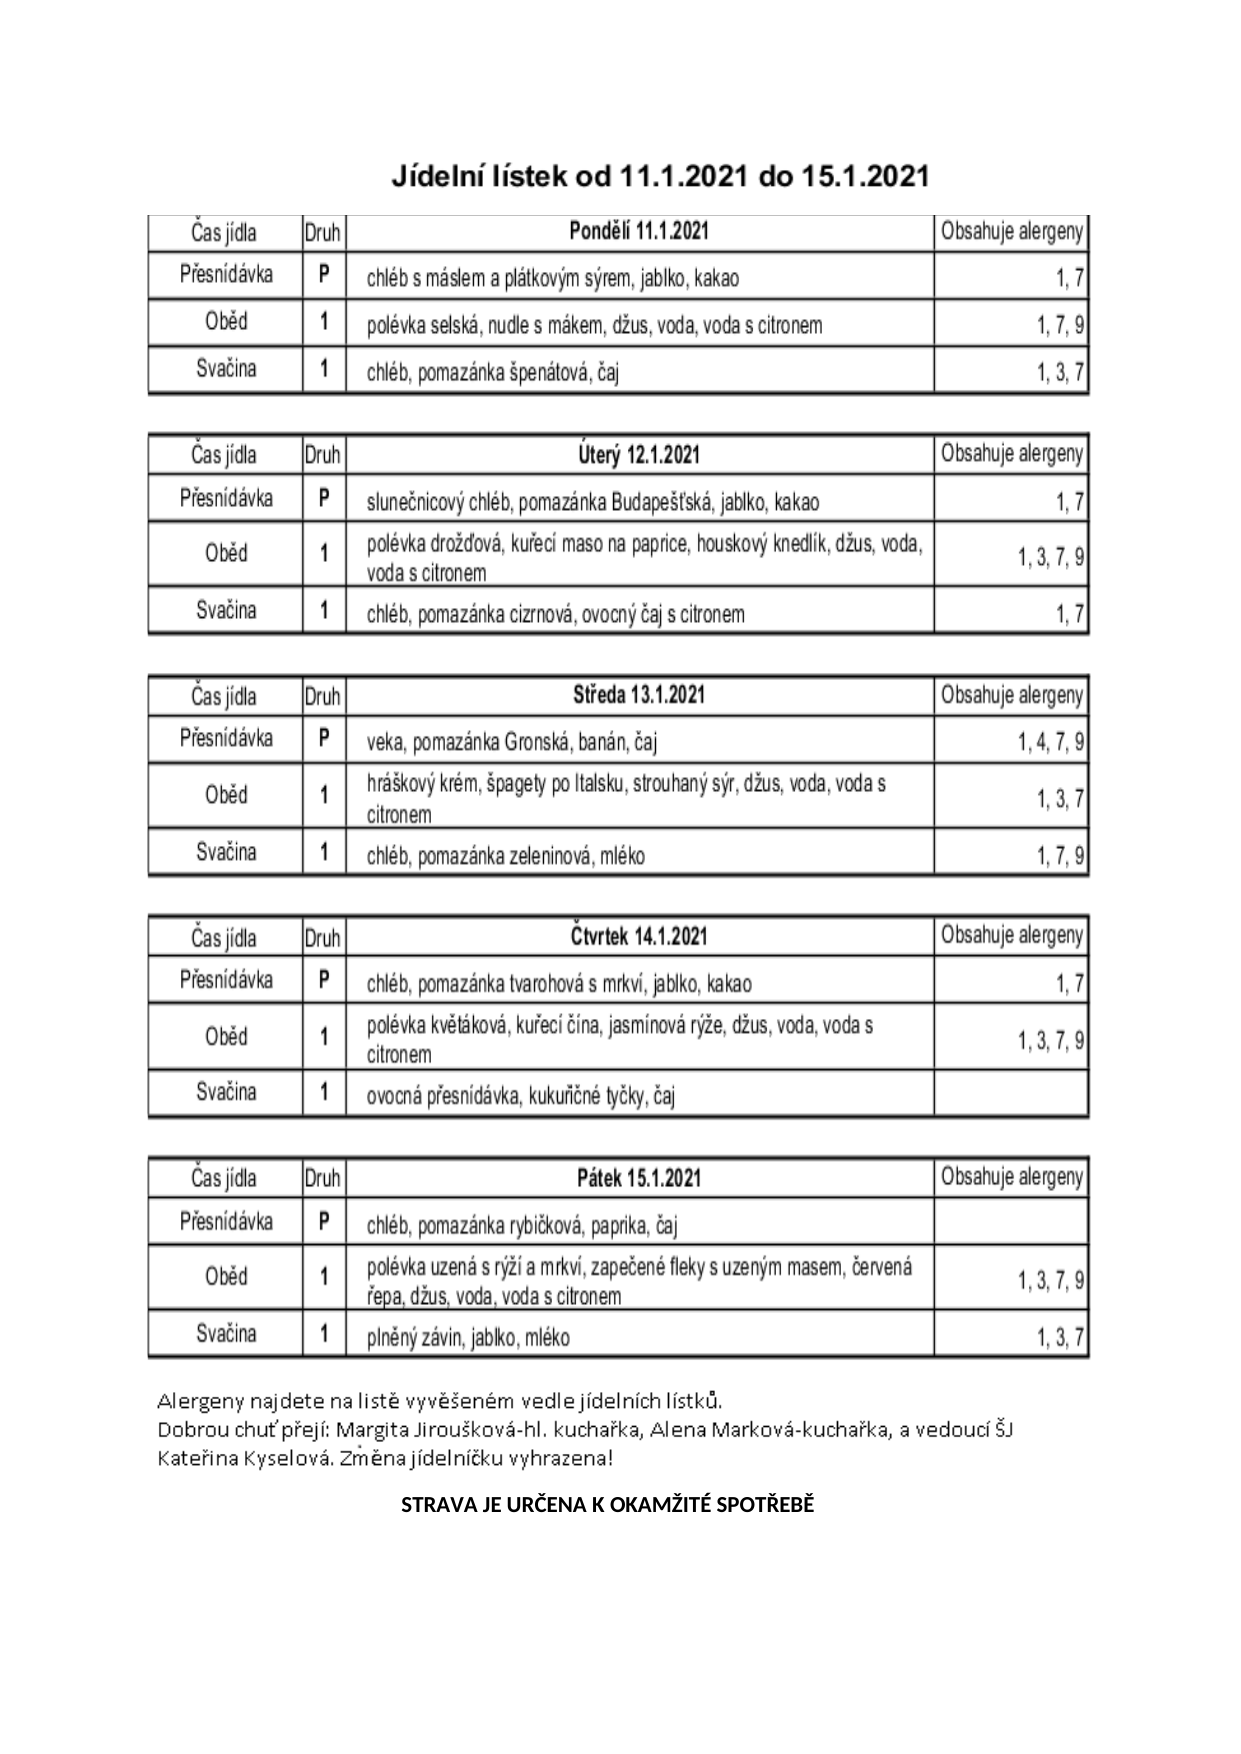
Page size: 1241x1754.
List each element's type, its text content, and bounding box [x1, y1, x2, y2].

picture [147, 1380, 1031, 1472]
picture [147, 215, 1093, 1362]
text STRAVA JE URČENA K OKAMŽITÉ SPOTŘEBĚ [148, 1490, 1093, 1518]
picture [381, 147, 938, 196]
